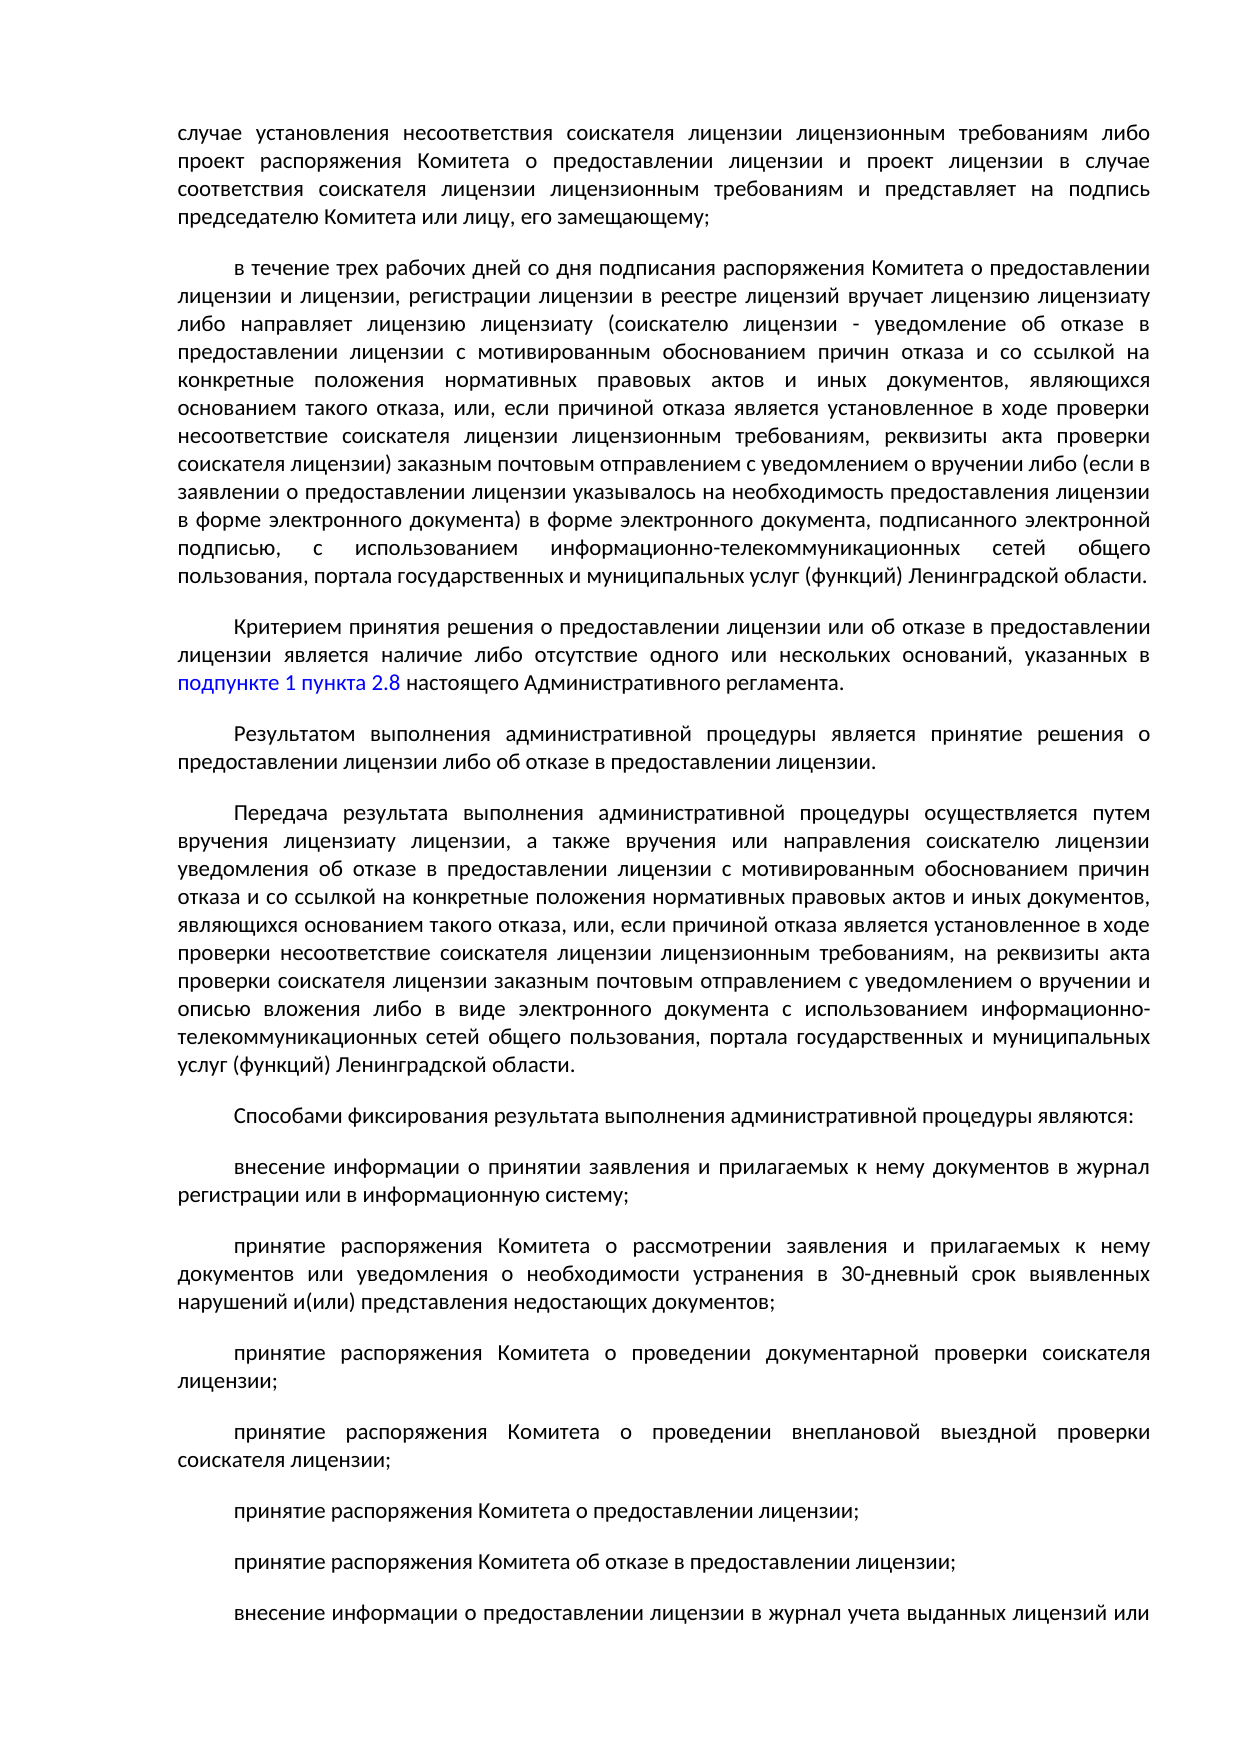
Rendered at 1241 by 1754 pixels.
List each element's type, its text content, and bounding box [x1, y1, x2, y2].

text Способами фиксирования результата выполнения административной процедуры являются: [177, 1101, 1152, 1129]
text Критерием принятия решения о предоставлении лицензии или об отказе в предоставлении лицензии является наличие либо отсутствие одного или нескольких оснований, указанных в подпункте 1 пункта 2.8 настоящего Административного регламента. [177, 612, 1152, 696]
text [177, 1598, 1152, 1626]
text в течение трех рабочих дней со дня подписания распоряжения Комитета о предоставлении лицензии и лицензии, регистрации лицензии в реестре лицензий вручает лицензию лицензиату либо направляет лицензию лицензиату (соискателю лицензии - уведомление об отказе в предоставлении лицензии с мотивированным обоснованием причин отказа и со ссылкой на конкретные положения нормативных правовых актов и иных документов, являющихся основанием такого отказа, или, если причиной отказа является установленное в ходе проверки несоответствие соискателя лицензии лицензионным требованиям, реквизиты акта проверки соискателя лицензии) заказным почтовым отправлением с уведомлением о вручении либо (если в заявлении о предоставлении лицензии указывалось на необходимость предоставления лицензии в форме электронного документа) в форме электронного документа, подписанного электронной подписью, с использованием информационно-телекоммуникационных сетей общего пользования, портала государственных и муниципальных услуг (функций) Ленинградской области. [177, 253, 1152, 589]
text принятие распоряжения Комитета о проведении документарной проверки соискателя лицензии; [177, 1338, 1152, 1394]
text принятие распоряжения Комитета о рассмотрении заявления и прилагаемых к нему документов или уведомления о необходимости устранения в 30-дневный срок выявленных нарушений и(или) представления недостающих документов; [177, 1231, 1152, 1315]
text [177, 118, 1152, 230]
text принятие распоряжения Комитета об отказе в предоставлении лицензии; [177, 1547, 1152, 1575]
text принятие распоряжения Комитета о проведении внеплановой выездной проверки соискателя лицензии; [177, 1417, 1152, 1473]
text Результатом выполнения административной процедуры является принятие решения о предоставлении лицензии либо об отказе в предоставлении лицензии. [177, 719, 1152, 775]
text принятие распоряжения Комитета о предоставлении лицензии; [177, 1496, 1152, 1524]
text Передача результата выполнения административной процедуры осуществляется путем вручения лицензиату лицензии, а также вручения или направления соискателю лицензии уведомления об отказе в предоставлении лицензии с мотивированным обоснованием причин отказа и со ссылкой на конкретные положения нормативных правовых актов и иных документов, являющихся основанием такого отказа, или, если причиной отказа является установленное в ходе проверки несоответствие соискателя лицензии лицензионным требованиям, на реквизиты акта проверки соискателя лицензии заказным почтовым отправлением с уведомлением о вручении и описью вложения либо в виде электронного документа с использованием информационно-телекоммуникационных сетей общего пользования, портала государственных и муниципальных услуг (функций) Ленинградской области. [177, 798, 1152, 1078]
text внесение информации о принятии заявления и прилагаемых к нему документов в журнал регистрации или в информационную систему; [177, 1152, 1152, 1208]
